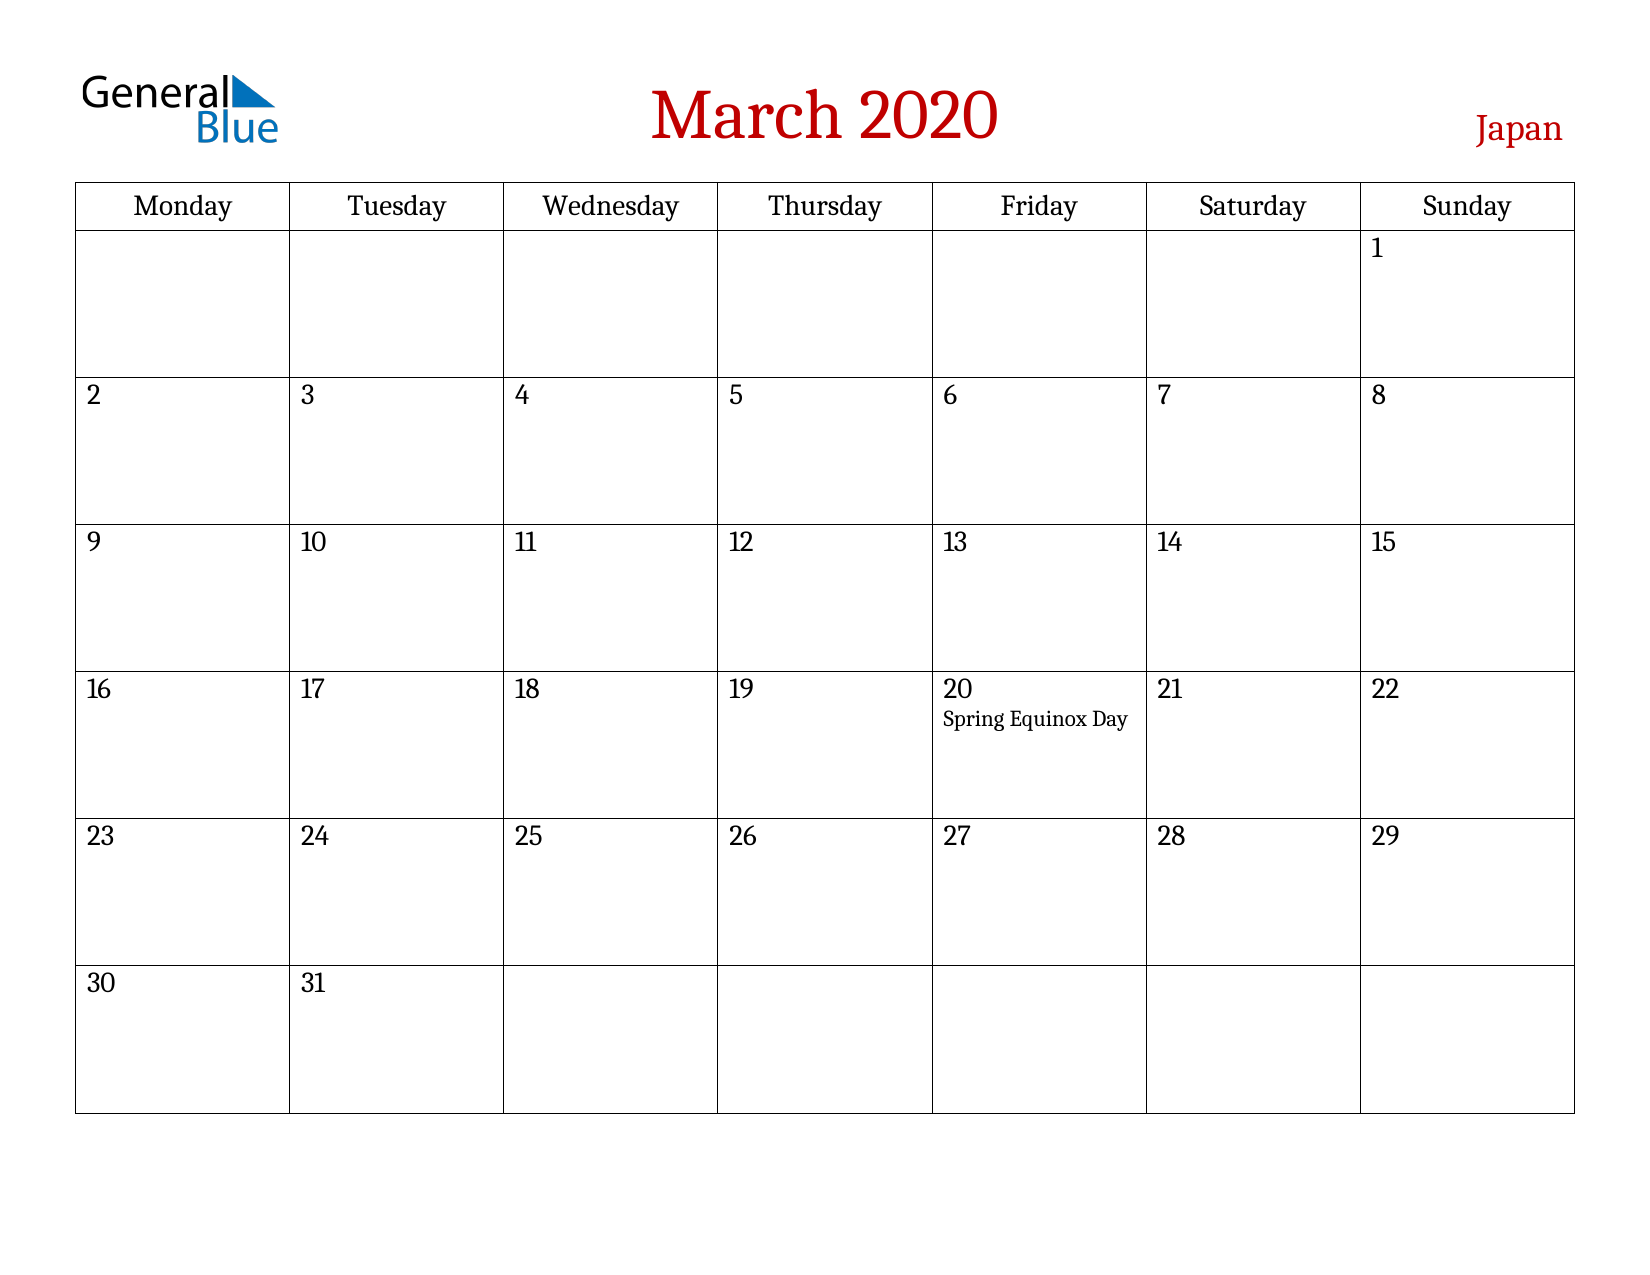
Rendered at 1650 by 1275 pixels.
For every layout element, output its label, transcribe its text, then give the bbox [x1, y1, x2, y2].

table_cell [290, 706, 503, 818]
table_cell 22 [1361, 672, 1574, 706]
table_cell [76, 265, 289, 377]
table_cell [504, 966, 717, 1000]
table_cell [76, 853, 289, 965]
table_cell [1361, 853, 1574, 965]
table_cell [1147, 559, 1360, 671]
table_cell [76, 706, 289, 818]
table_cell [1147, 265, 1360, 377]
table_header [76, 75, 503, 182]
table_cell [1147, 1000, 1360, 1112]
table_cell Monday [76, 183, 289, 230]
table_cell 6 [933, 378, 1146, 412]
table_cell [76, 412, 289, 524]
table_cell [504, 706, 717, 818]
table_cell [290, 412, 503, 524]
table_cell 16 [76, 672, 289, 706]
table_cell 10 [290, 525, 503, 559]
table_cell [290, 1000, 503, 1112]
table_cell [933, 412, 1146, 524]
table_cell [718, 853, 932, 965]
table_cell [718, 966, 932, 1000]
table_cell [718, 559, 932, 671]
table_cell [504, 265, 717, 377]
table_cell [718, 265, 932, 377]
table_cell [504, 231, 717, 264]
table_cell 21 [1147, 672, 1360, 706]
table_cell 8 [1361, 378, 1574, 412]
table_cell Friday [933, 183, 1146, 230]
table_cell [1361, 265, 1574, 377]
table_cell 12 [718, 525, 932, 559]
table_cell [76, 231, 289, 264]
table_cell [1361, 559, 1574, 671]
table_cell [1361, 1000, 1574, 1112]
table_cell 30 [76, 966, 289, 1000]
table_cell 13 [933, 525, 1146, 559]
table_cell 29 [1361, 819, 1574, 853]
table_cell [933, 231, 1146, 264]
table_cell [76, 559, 289, 671]
table_cell [1361, 412, 1574, 524]
table_cell [933, 853, 1146, 965]
table_cell 3 [290, 378, 503, 412]
table_cell [1147, 706, 1360, 818]
table_cell [504, 412, 717, 524]
table_cell 9 [76, 525, 289, 559]
table_cell 23 [76, 819, 289, 853]
table_cell 24 [290, 819, 503, 853]
table_cell 27 [933, 819, 1146, 853]
table_cell 7 [1147, 378, 1360, 412]
table_cell 26 [718, 819, 932, 853]
table_cell 4 [504, 378, 717, 412]
table_cell [290, 559, 503, 671]
picture [82, 75, 278, 143]
table_cell [933, 1000, 1146, 1112]
table_cell [1147, 966, 1360, 1000]
table_cell Thursday [718, 183, 932, 230]
table_header March 2020 [504, 75, 1146, 182]
table_cell 19 [718, 672, 932, 706]
table_cell [1147, 412, 1360, 524]
table_cell [718, 1000, 932, 1112]
table_cell [290, 265, 503, 377]
table_cell 15 [1361, 525, 1574, 559]
table_cell Tuesday [290, 183, 503, 230]
table_cell [290, 231, 503, 264]
table_cell [504, 1000, 717, 1112]
table_cell 25 [504, 819, 717, 853]
table_cell 28 [1147, 819, 1360, 853]
table_cell [933, 966, 1146, 1000]
table_cell 11 [504, 525, 717, 559]
table_cell [504, 853, 717, 965]
table_cell [290, 853, 503, 965]
table_cell Spring Equinox Day [933, 706, 1146, 818]
table_cell Sunday [1361, 183, 1574, 230]
table_cell 31 [290, 966, 503, 1000]
table_header Japan [1146, 75, 1574, 182]
table_cell 2 [76, 378, 289, 412]
table_cell [718, 231, 932, 264]
table_cell Wednesday [504, 183, 717, 230]
table_cell [1147, 853, 1360, 965]
table_cell [1147, 231, 1360, 264]
table_cell 14 [1147, 525, 1360, 559]
table_cell [933, 559, 1146, 671]
table_cell [718, 706, 932, 818]
table_cell [504, 559, 717, 671]
table_cell 17 [290, 672, 503, 706]
table_cell [76, 1000, 289, 1112]
table_cell [1361, 966, 1574, 1000]
table_cell 1 [1361, 231, 1574, 264]
table_cell 20 [933, 672, 1146, 706]
table_cell Saturday [1147, 183, 1360, 230]
table_cell 5 [718, 378, 932, 412]
table_cell [1361, 706, 1574, 818]
table_cell 18 [504, 672, 717, 706]
table_cell [933, 265, 1146, 377]
table_cell [718, 412, 932, 524]
